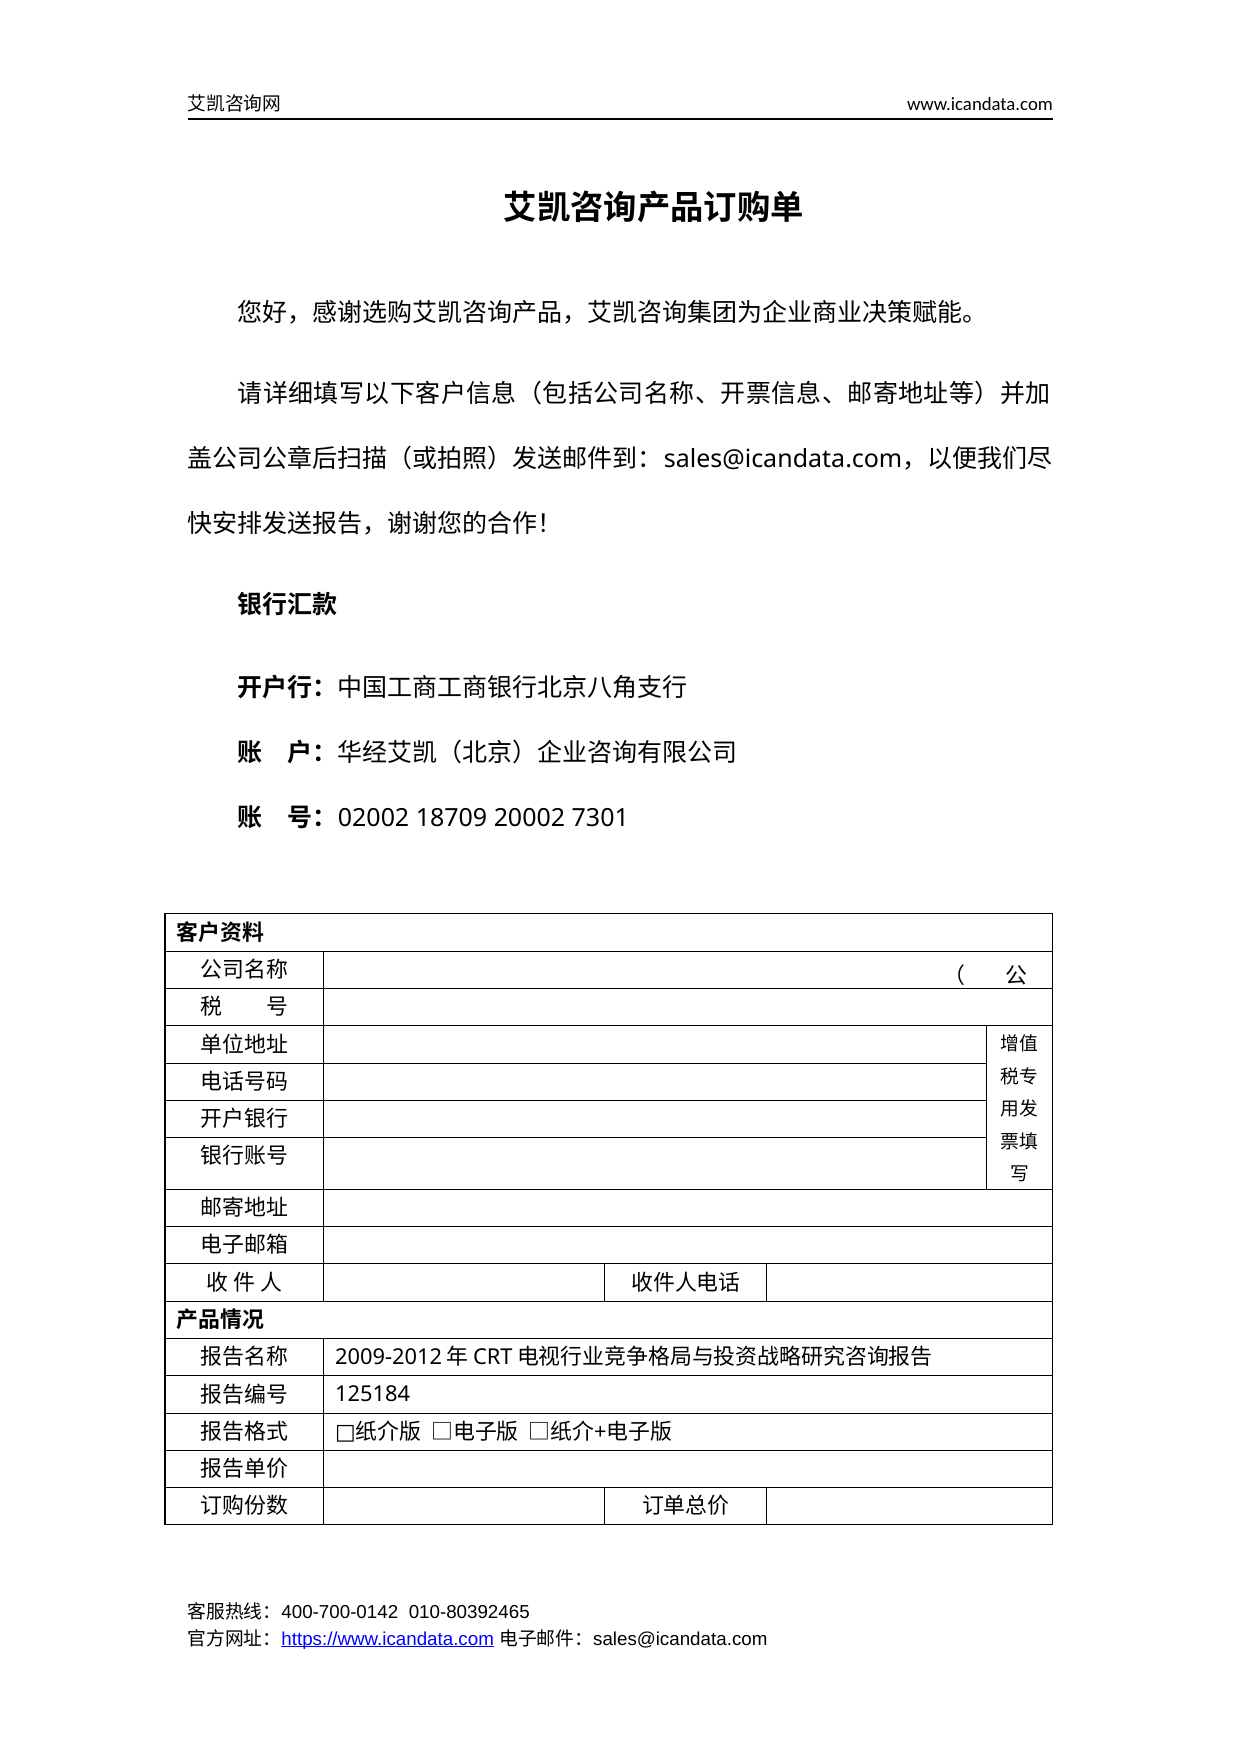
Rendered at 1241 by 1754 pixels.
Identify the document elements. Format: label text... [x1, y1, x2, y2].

table_cell 银行账号 [166, 1138, 323, 1189]
table_cell [324, 1451, 1052, 1487]
table_cell □纸介版 □电子版 □纸介+电子版 [324, 1414, 1052, 1450]
table_cell [324, 1227, 1052, 1263]
text 账 户：华经艾凯（北京）企业咨询有限公司 [187, 718, 1053, 783]
table_cell 125184 [324, 1376, 1052, 1412]
table_cell 收件人电话 [605, 1264, 766, 1301]
table_cell 邮寄地址 [166, 1190, 323, 1226]
text 请详细填写以下客户信息（包括公司名称、开票信息、邮寄地址等）并加盖公司公章后扫描（或拍照）发送邮件到：sales@icandata.com，以便我们尽快安排发送报告，谢谢您的合作！ [187, 359, 1053, 554]
text 艾凯咨询产品订购单 [187, 172, 1053, 237]
table_header 客户资料 [166, 914, 1052, 951]
table_cell [324, 1026, 986, 1062]
table_cell 税 号 [166, 989, 323, 1025]
table_cell [767, 1488, 1052, 1524]
text 银行汇款 [187, 570, 1053, 635]
table_cell 电子邮箱 [166, 1227, 323, 1263]
table_cell 单位地址 [166, 1026, 323, 1062]
table_cell [324, 1138, 986, 1189]
table_cell [324, 1064, 986, 1100]
table_cell [324, 1488, 604, 1524]
table_cell 报告格式 [166, 1414, 323, 1450]
table_cell 增值税专用发票填写 [987, 1026, 1052, 1189]
table_cell [324, 952, 1052, 988]
text 账 号：02002 18709 20002 7301 [187, 783, 1053, 848]
table_cell 报告编号 [166, 1376, 323, 1412]
table_cell [767, 1264, 1052, 1301]
table_cell 产品情况 [166, 1302, 1052, 1338]
table_cell [324, 1190, 1052, 1226]
table_cell 报告单价 [166, 1451, 323, 1487]
table_cell 电话号码 [166, 1064, 323, 1100]
table_cell 订购份数 [166, 1488, 323, 1524]
table_cell [324, 989, 1052, 1025]
table_cell 公司名称 [166, 952, 323, 988]
table_cell [324, 1101, 986, 1137]
table_cell 订单总价 [605, 1488, 766, 1524]
table_cell [324, 1264, 604, 1301]
table_cell 开户银行 [166, 1101, 323, 1137]
text 您好，感谢选购艾凯咨询产品，艾凯咨询集团为企业商业决策赋能。 [187, 278, 1053, 343]
text 开户行：中国工商工商银行北京八角支行 [187, 653, 1053, 718]
table_cell 2009-2012年CRT电视行业竞争格局与投资战略研究咨询报告 [324, 1339, 1052, 1375]
table_cell 报告名称 [166, 1339, 323, 1375]
table_cell 收 件 人 [166, 1264, 323, 1301]
